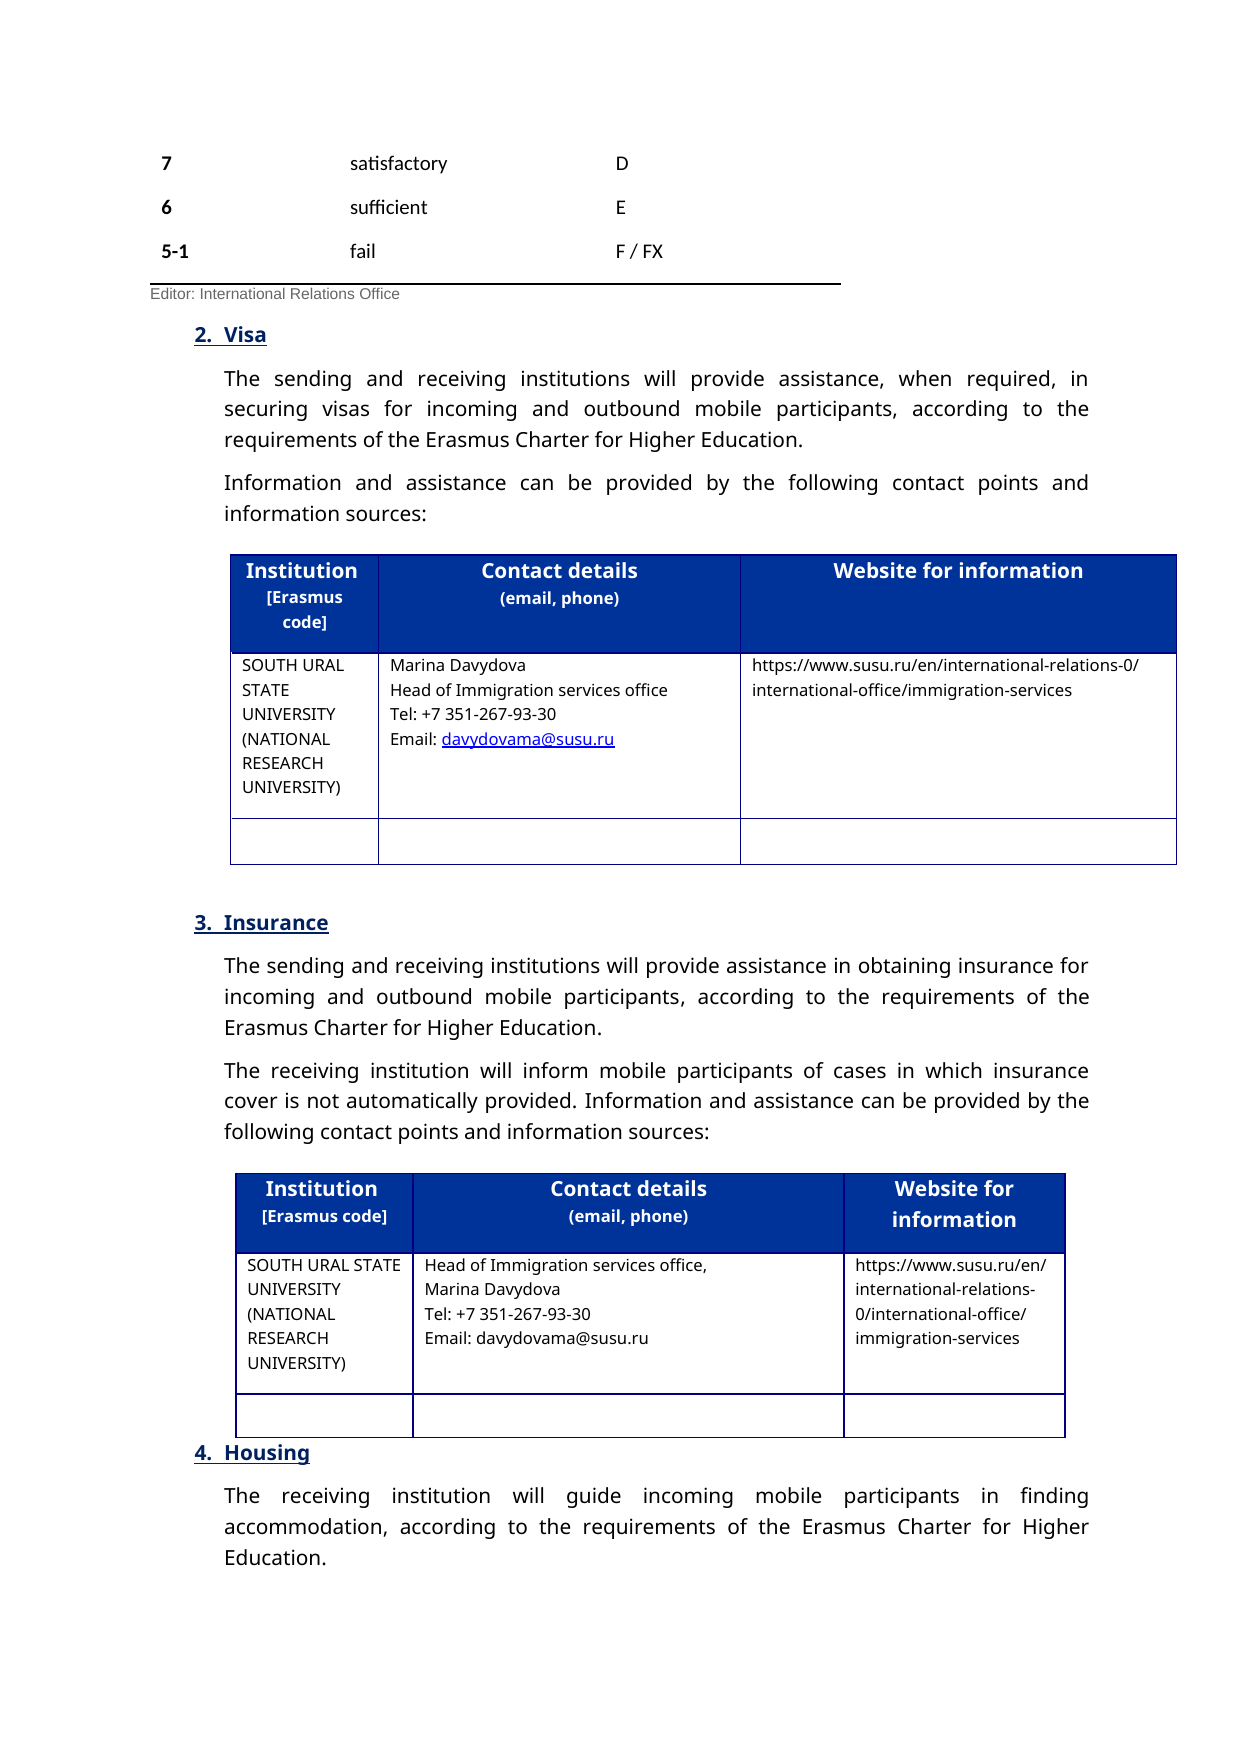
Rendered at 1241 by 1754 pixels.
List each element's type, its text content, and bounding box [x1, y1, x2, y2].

table_cell satisfactory [339, 150, 604, 194]
list 2. Visa [194, 321, 1090, 349]
table_cell D [604, 150, 841, 194]
table_cell Head of Immigration services office, Marina Davydova Tel: +7 351-267-93-30 Email: davydovama@susu.ru [414, 1254, 843, 1393]
table_header Contact details (email, phone) [379, 556, 740, 652]
list Information and assistance can be provided by the following contact points and information sources: [224, 468, 1090, 527]
table_cell https://www.susu.ru/en/international-relations-0/international-office/immigration-services [741, 654, 1176, 817]
list The receiving institution will guide incoming mobile participants in finding accommodation, according to the requirements of the Erasmus Charter for Higher Education. [224, 1482, 1090, 1571]
list The receiving institution will inform mobile participants of cases in which insurance cover is not automatically provided. Information and assistance can be provided by the following contact points and information sources: [224, 1056, 1090, 1145]
table_cell https://www.susu.ru/en/international-relations-0/international-office/immigration-services [845, 1254, 1064, 1393]
table_cell fail [339, 238, 604, 282]
table_header Institution [Erasmus code] [231, 556, 378, 652]
table_cell [379, 819, 740, 863]
table_cell [231, 819, 378, 863]
table_cell F / FX [604, 238, 841, 282]
list 4. Housing [194, 1438, 1090, 1467]
table_cell 5-1 [150, 238, 338, 282]
table_cell Marina Davydova Head of Immigration services office Tel: +7 351-267-93-30 Email: davydovama@susu.ru [379, 654, 740, 817]
table_cell SOUTH URAL STATE UNIVERSITY (NATIONAL RESEARCH UNIVERSITY) [237, 1254, 412, 1393]
table_cell E [604, 194, 841, 238]
table_cell [414, 1395, 843, 1437]
list The sending and receiving institutions will provide assistance, when required, in securing visas for incoming and outbound mobile participants, according to the requirements of the Erasmus Charter for Higher Education. [224, 364, 1090, 453]
table_cell SOUTH URAL STATE UNIVERSITY (NATIONAL RESEARCH UNIVERSITY) [231, 653, 378, 817]
table_cell 6 [150, 194, 338, 238]
table_cell [237, 1395, 412, 1437]
table_cell 7 [150, 150, 338, 194]
table_header Contact details (email, phone) [414, 1174, 843, 1252]
table_cell [845, 1395, 1064, 1437]
list The sending and receiving institutions will provide assistance in obtaining insurance for incoming and outbound mobile participants, according to the requirements of the Erasmus Charter for Higher Education. [224, 951, 1090, 1041]
table_header Website for information [741, 556, 1176, 652]
table_header Institution [Erasmus code] [237, 1174, 412, 1252]
table_header Website for information [845, 1174, 1064, 1252]
text Editor: International Relations Office [150, 284, 1090, 303]
table_cell [741, 819, 1176, 863]
table_cell sufficient [339, 194, 604, 238]
list 3. Insurance [194, 908, 1090, 937]
